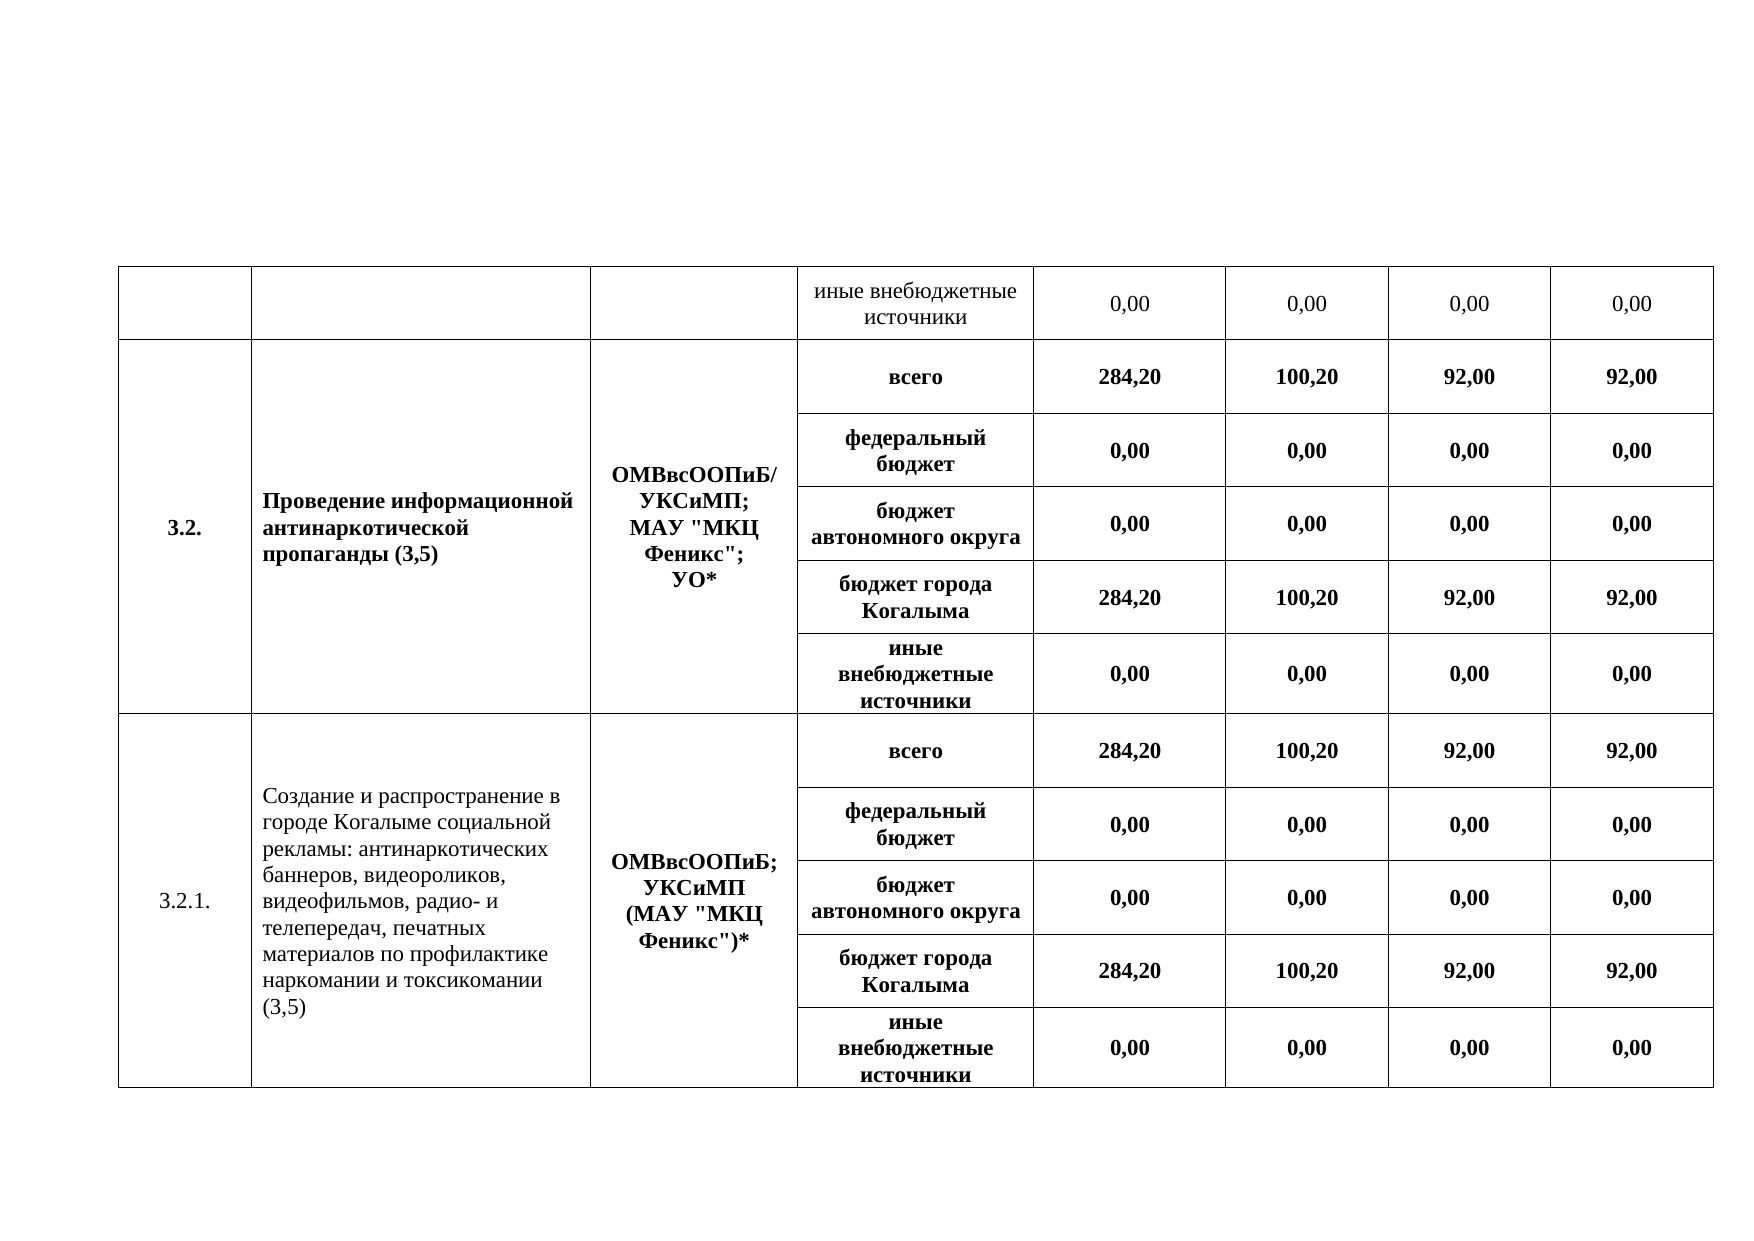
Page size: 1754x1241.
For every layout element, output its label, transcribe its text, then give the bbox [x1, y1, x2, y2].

table_cell бюджет автономного округа [798, 861, 1033, 933]
table_cell 0,00 [1389, 634, 1550, 713]
table_cell 0,00 [1551, 267, 1713, 339]
table_cell 92,00 [1551, 714, 1713, 787]
table_cell федеральный бюджет [798, 414, 1033, 486]
table_cell 0,00 [1034, 487, 1225, 559]
table_cell 100,20 [1226, 714, 1388, 787]
table_cell 0,00 [1226, 414, 1388, 486]
table_cell 0,00 [1389, 414, 1550, 486]
table_cell 3.2.1. [119, 714, 251, 1087]
table_cell 0,00 [1389, 1008, 1550, 1087]
table_cell 92,00 [1389, 340, 1550, 413]
table_cell 0,00 [1389, 788, 1550, 860]
table_cell 0,00 [1034, 414, 1225, 486]
table_cell 92,00 [1389, 714, 1550, 787]
table_cell 0,00 [1034, 634, 1225, 713]
table_cell 92,00 [1551, 561, 1713, 633]
table_cell бюджет автономного округа [798, 487, 1033, 559]
table_cell федеральный бюджет [798, 788, 1033, 860]
table_cell ОМВвсООПиБ/ УКСиМП; МАУ "МКЦ Феникс"; УО* [591, 340, 797, 713]
table_cell ОМВвсООПиБ; УКСиМП (МАУ "МКЦ Феникс")* [591, 714, 797, 1087]
table_cell 284,20 [1034, 340, 1225, 413]
table_cell 0,00 [1551, 861, 1713, 933]
table_cell 284,20 [1034, 561, 1225, 633]
table_cell 0,00 [1551, 414, 1713, 486]
table_cell 0,00 [1226, 267, 1388, 339]
table_cell 0,00 [1551, 487, 1713, 559]
table_cell 100,20 [1226, 340, 1388, 413]
table_cell 284,20 [1034, 714, 1225, 787]
table_cell 0,00 [1034, 861, 1225, 933]
table_cell 92,00 [1389, 935, 1550, 1007]
table_cell иные внебюджетные источники [798, 1008, 1033, 1087]
table_cell 0,00 [1226, 788, 1388, 860]
table_cell 0,00 [1389, 861, 1550, 933]
table_cell 0,00 [1226, 487, 1388, 559]
table_cell 0,00 [1226, 861, 1388, 933]
table_cell 0,00 [1034, 1008, 1225, 1087]
table_cell 0,00 [1226, 1008, 1388, 1087]
table_cell 0,00 [1389, 267, 1550, 339]
table_cell иные внебюджетные источники [798, 634, 1033, 713]
table_cell 100,20 [1226, 935, 1388, 1007]
table_cell 0,00 [1034, 788, 1225, 860]
table_cell бюджет города Когалыма [798, 935, 1033, 1007]
table_cell 92,00 [1551, 935, 1713, 1007]
table_cell 0,00 [1034, 267, 1225, 339]
table_cell 0,00 [1226, 634, 1388, 713]
table_cell 284,20 [1034, 935, 1225, 1007]
table_cell 0,00 [1389, 487, 1550, 559]
table_cell всего [798, 340, 1033, 413]
table_cell Создание и распространение в городе Когалыме социальной рекламы: антинаркотических баннеров, видеороликов, видеофильмов, радио- и телепередач, печатных материалов по профилактике наркомании и токсикомании (3,5) [252, 714, 590, 1087]
table_cell Проведение информационной антинаркотической пропаганды (3,5) [252, 340, 590, 713]
table_cell иные внебюджетные источники [798, 267, 1033, 339]
table_cell 0,00 [1551, 788, 1713, 860]
table_cell 0,00 [1551, 1008, 1713, 1087]
table_cell 0,00 [1551, 634, 1713, 713]
table_cell всего [798, 714, 1033, 787]
table_cell 92,00 [1389, 561, 1550, 633]
table_cell 100,20 [1226, 561, 1388, 633]
table_cell 92,00 [1551, 340, 1713, 413]
table_cell 3.2. [119, 340, 251, 713]
table_cell бюджет города Когалыма [798, 561, 1033, 633]
